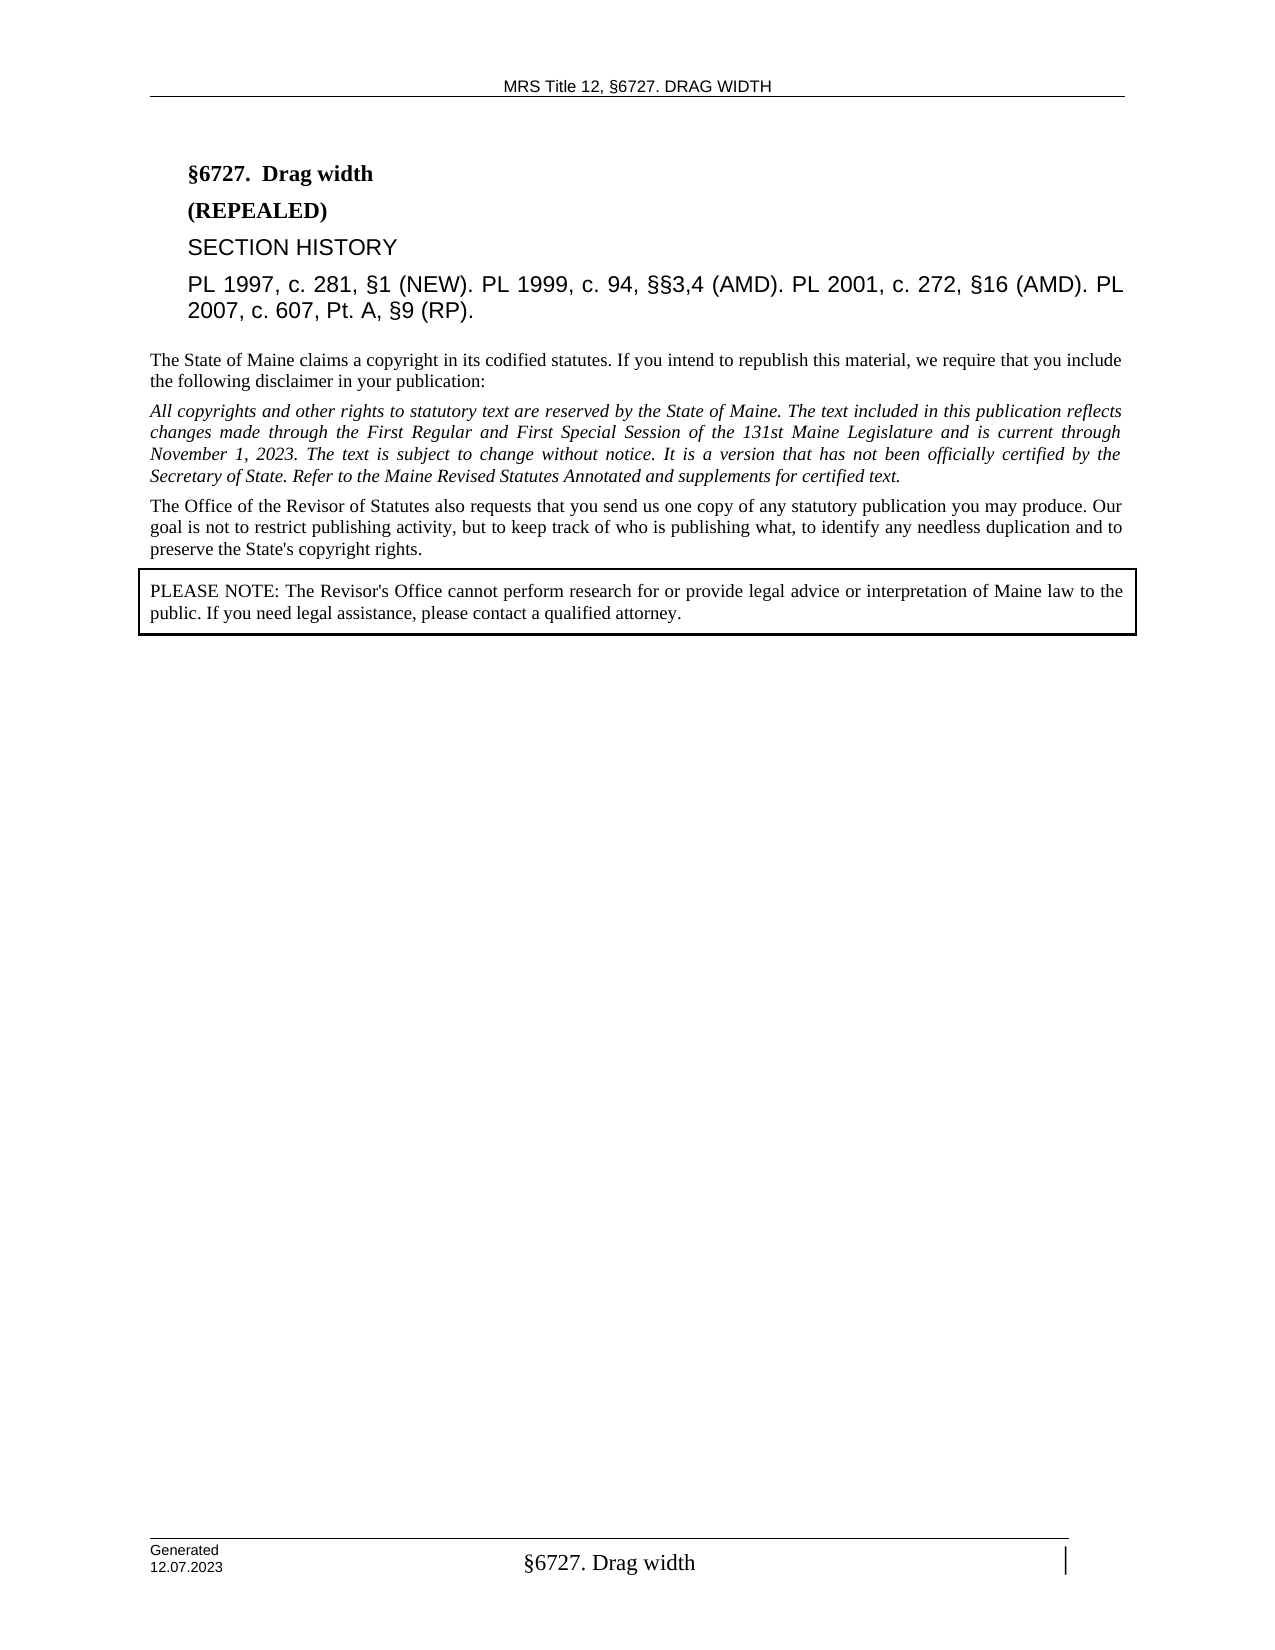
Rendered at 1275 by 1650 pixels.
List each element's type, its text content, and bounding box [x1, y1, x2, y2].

text (REPEALED) [187, 197, 1125, 223]
text §6727. Drag width [187, 160, 1125, 187]
text SECTION HISTORY [187, 234, 1125, 260]
text All copyrights and other rights to statutory text are reserved by the State of Maine. The text included in this publication reflects changes made through the First Regular and First Special Session of the 131st Maine Legislature and is current through November 1, 2023 . The text is subject to change without notice. It is a version that has not been officially certified by the Secretary of State. Refer to the Maine Revised Statutes Annotated and supplements for certified text. [150, 400, 1125, 486]
text The State of Maine claims a copyright in its codified statutes. If you intend to republish this material, we require that you include the following disclaimer in your publication: [150, 348, 1125, 392]
text PLEASE NOTE: The Revisor's Office cannot perform research for or provide legal advice or interpretation of Maine law to the public. If you need legal assistance, please contact a qualified attorney. [140, 570, 1135, 633]
text PL 1997, c. 281, §1 (NEW). PL 1999, c. 94, §§3,4 (AMD). PL 2001, c. 272, §16 (AMD). PL 2007, c. 607, Pt. A, §9 (RP). [187, 271, 1125, 323]
text The Office of the Revisor of Statutes also requests that you send us one copy of any statutory publication you may produce. Our goal is not to restrict publishing activity, but to keep track of who is publishing what, to identify any needless duplication and to preserve the State's copyright rights. [150, 494, 1125, 559]
